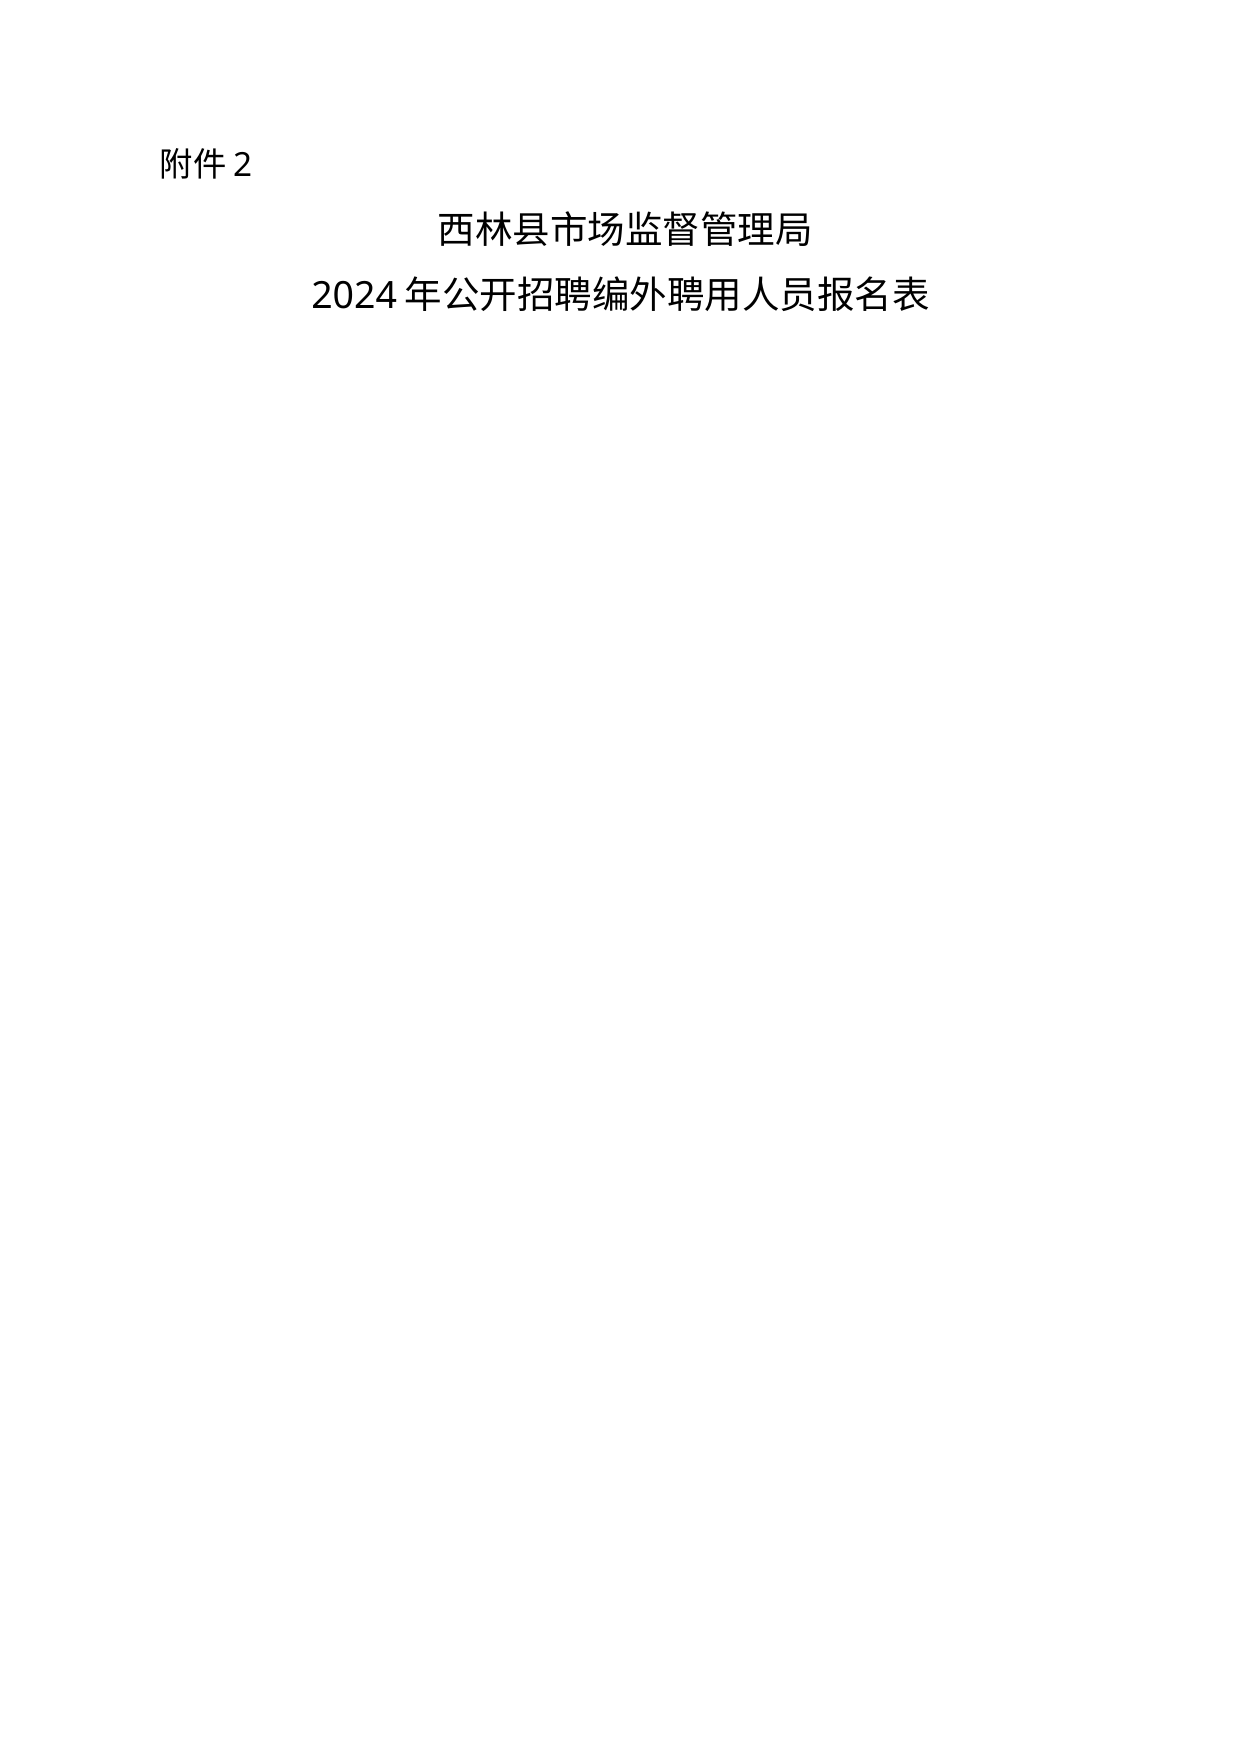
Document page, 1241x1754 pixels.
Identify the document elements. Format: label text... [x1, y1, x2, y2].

text 附件2 [159, 130, 1081, 195]
text 西林县市场监督管理局 [159, 195, 1081, 260]
text 2024年公开招聘编外聘用人员报名表 [159, 260, 1081, 325]
